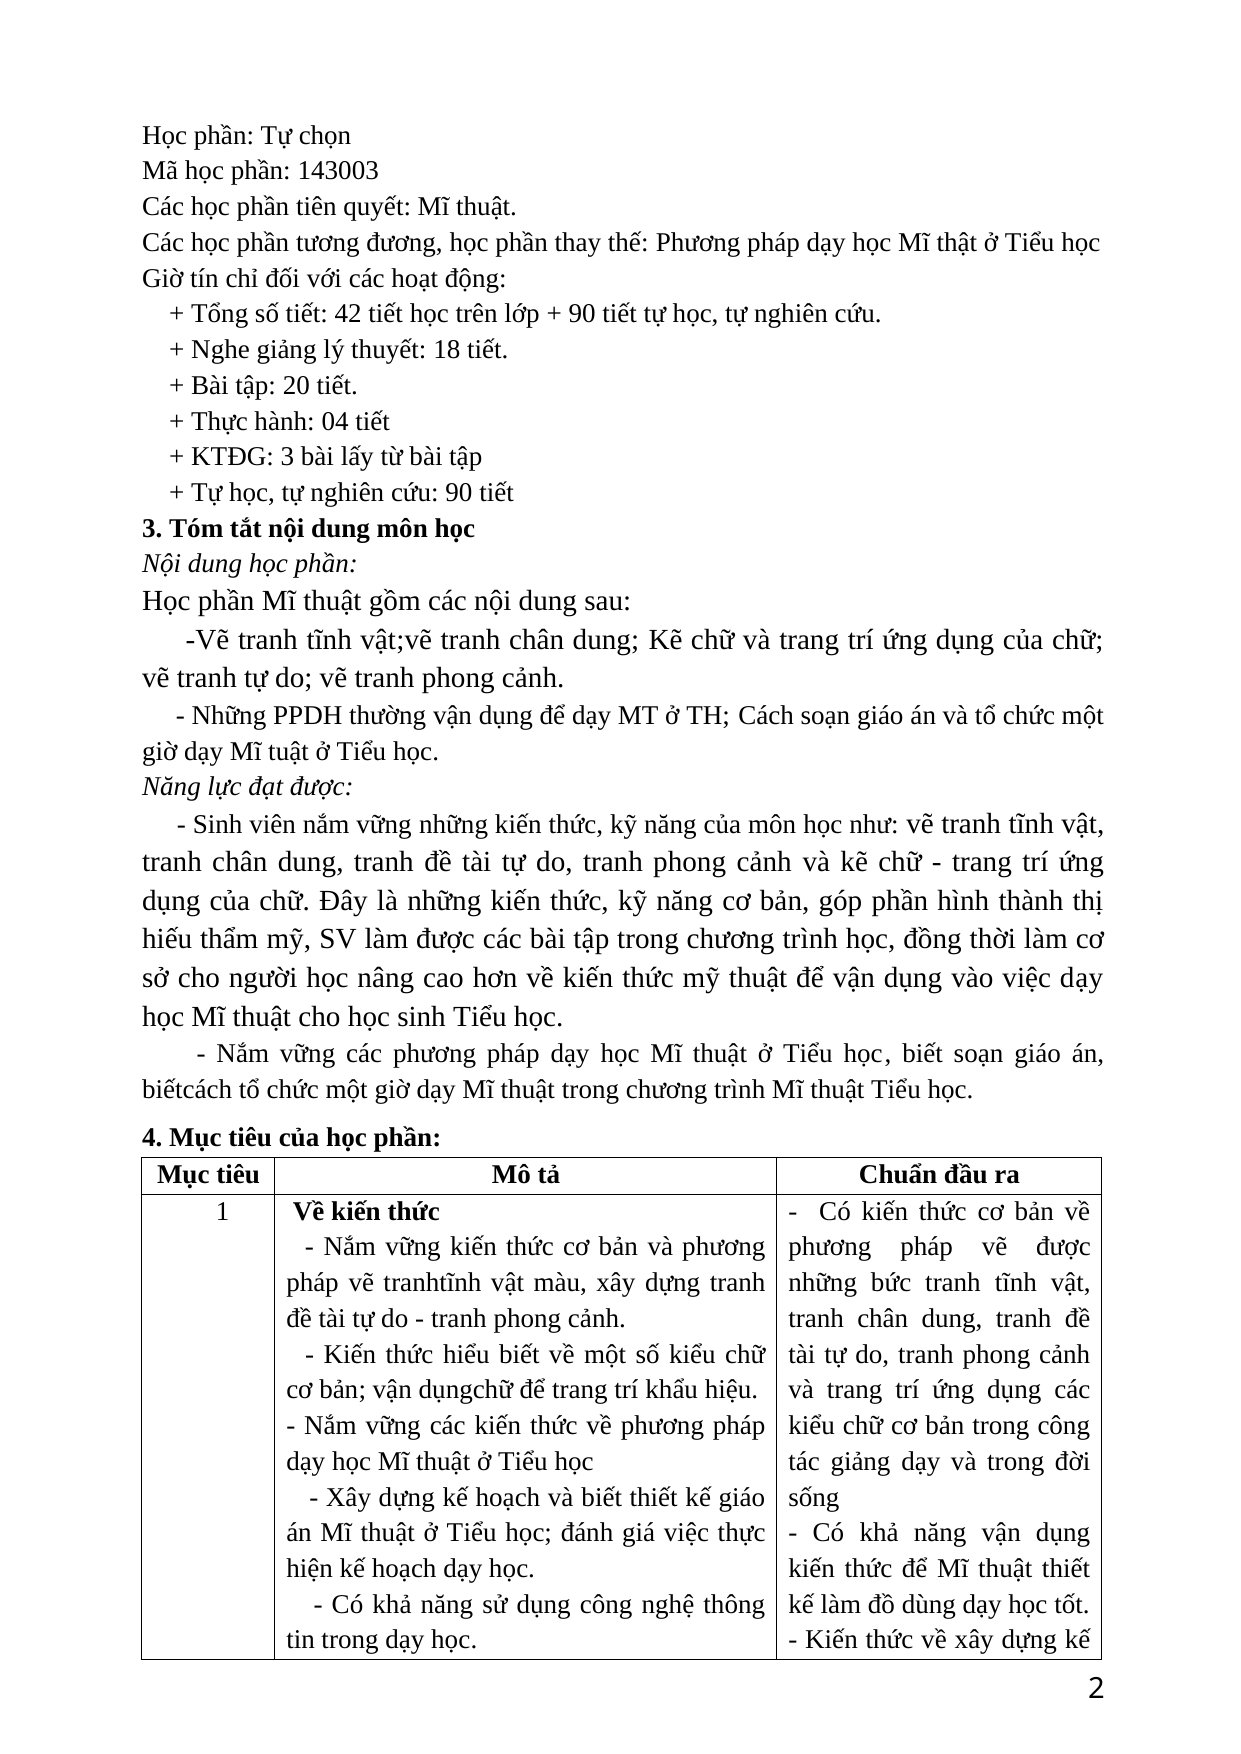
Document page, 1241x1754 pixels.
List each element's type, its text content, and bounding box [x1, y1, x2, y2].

text Các học phần tương đương, học phần thay thế: Phương pháp dạy học Mĩ thật ở Tiểu học [142, 226, 1104, 257]
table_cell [777, 1195, 1101, 1659]
text + Tự học, tự nghiên cứu: 90 tiết [142, 476, 1104, 507]
table_header Chuẩn đầu ra [777, 1158, 1101, 1194]
text Giờ tín chỉ đối với các hoạt động: [142, 262, 1104, 293]
text Mã học phần: 143003 [142, 154, 1104, 186]
text + Tổng số tiết: 42 tiết học trên lớp + 90 tiết tự học, tự nghiên cứu. [142, 297, 1104, 328]
text - Sinh viên nắm vững những kiến thức, kỹ năng của môn học như: vẽ tranh tĩnh vật, tranh chân dung, tranh đề tài tự do, tranh phong cảnh và kẽ chữ - trang trí ứng dụng của chữ. Đây là những kiến thức, kỹ năng cơ bản, góp phần hình thành thị hiếu thẩm mỹ, SV làm được các bài tập trong chương trình học, đồng thời làm cơ sở cho người học nâng cao hơn về kiến thức mỹ thuật để vận dụng vào việc dạy học Mĩ thuật cho học sinh Tiểu học. [142, 806, 1104, 1032]
text + Nghe giảng lý thuyết: 18 tiết. [142, 333, 1104, 364]
text - Những PPDH thường vận dụng để dạy MT ở TH; Cách soạn giáo án và tổ chức một giờ dạy Mĩ tuật ở Tiểu học. [142, 699, 1104, 766]
text + Bài tập: 20 tiết. [142, 369, 1104, 400]
table_header Mục tiêu [142, 1158, 274, 1194]
text Các học phần tiên quyết: Mĩ thuật. [142, 190, 1104, 221]
text - Nắm vững các phương pháp dạy học Mĩ thuật ở Tiểu học, biết soạn giáo án, biếtcách tổ chức một giờ dạy Mĩ thuật trong chương trình Mĩ thuật Tiểu học. [142, 1037, 1104, 1104]
text 3. Tóm tắt nội dung môn học [142, 512, 1104, 543]
table_cell 1 [142, 1195, 274, 1659]
text Học phần: Tự chọn [142, 119, 1104, 150]
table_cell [275, 1195, 776, 1659]
text 4. Mục tiêu của học phần: [142, 1121, 1104, 1152]
text Năng lực đạt được: [142, 770, 1104, 801]
text -Vẽ tranh tĩnh vật;vẽ tranh chân dung; Kẽ chữ và trang trí ứng dụng của chữ; vẽ tranh tự do; vẽ tranh phong cảnh. [142, 622, 1104, 694]
text Nội dung học phần: [142, 547, 1104, 579]
text Học phần Mĩ thuật gồm các nội dung sau: [142, 583, 1104, 617]
text + KTĐG: 3 bài lấy từ bài tập [142, 440, 1104, 471]
table_header Mô tả [275, 1158, 776, 1194]
text + Thực hành: 04 tiết [142, 404, 1104, 436]
